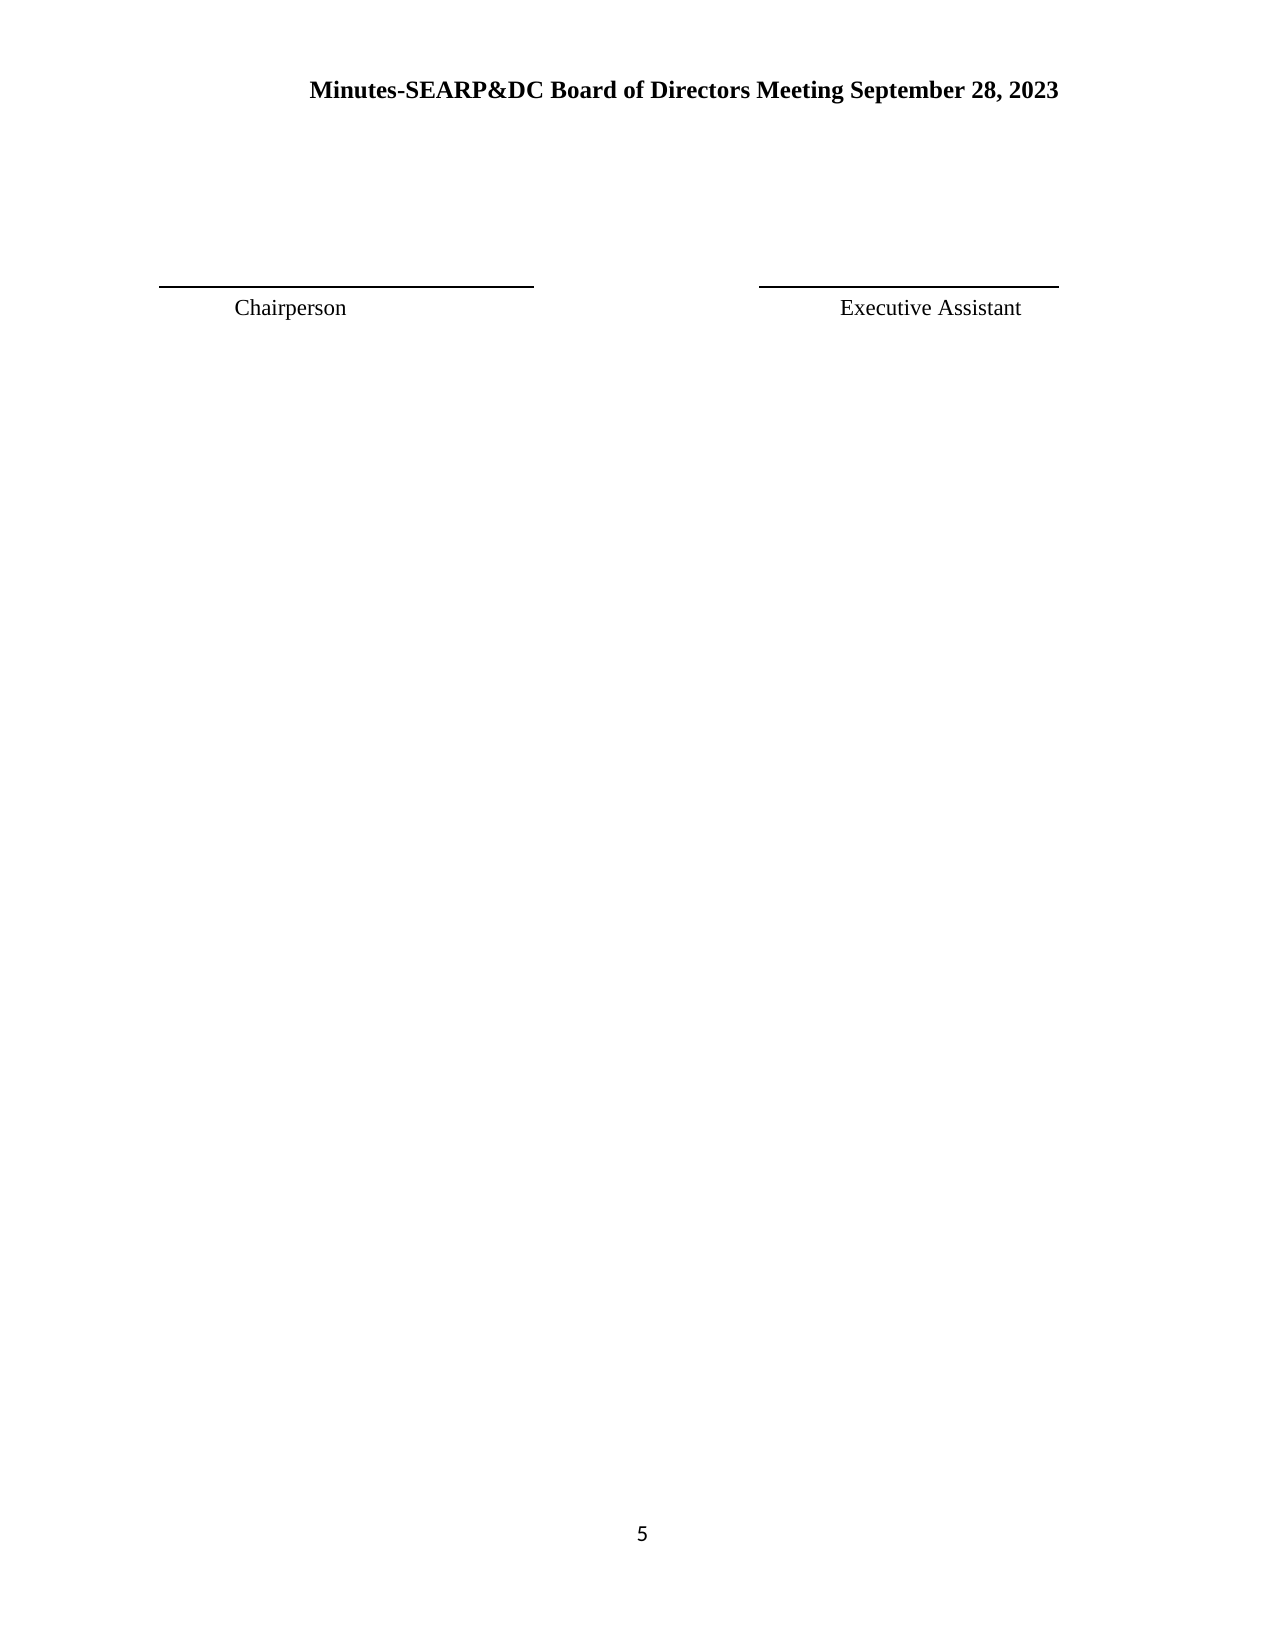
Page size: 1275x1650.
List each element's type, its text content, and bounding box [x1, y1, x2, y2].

text Chairperson Executive Assistant [159, 294, 1125, 321]
